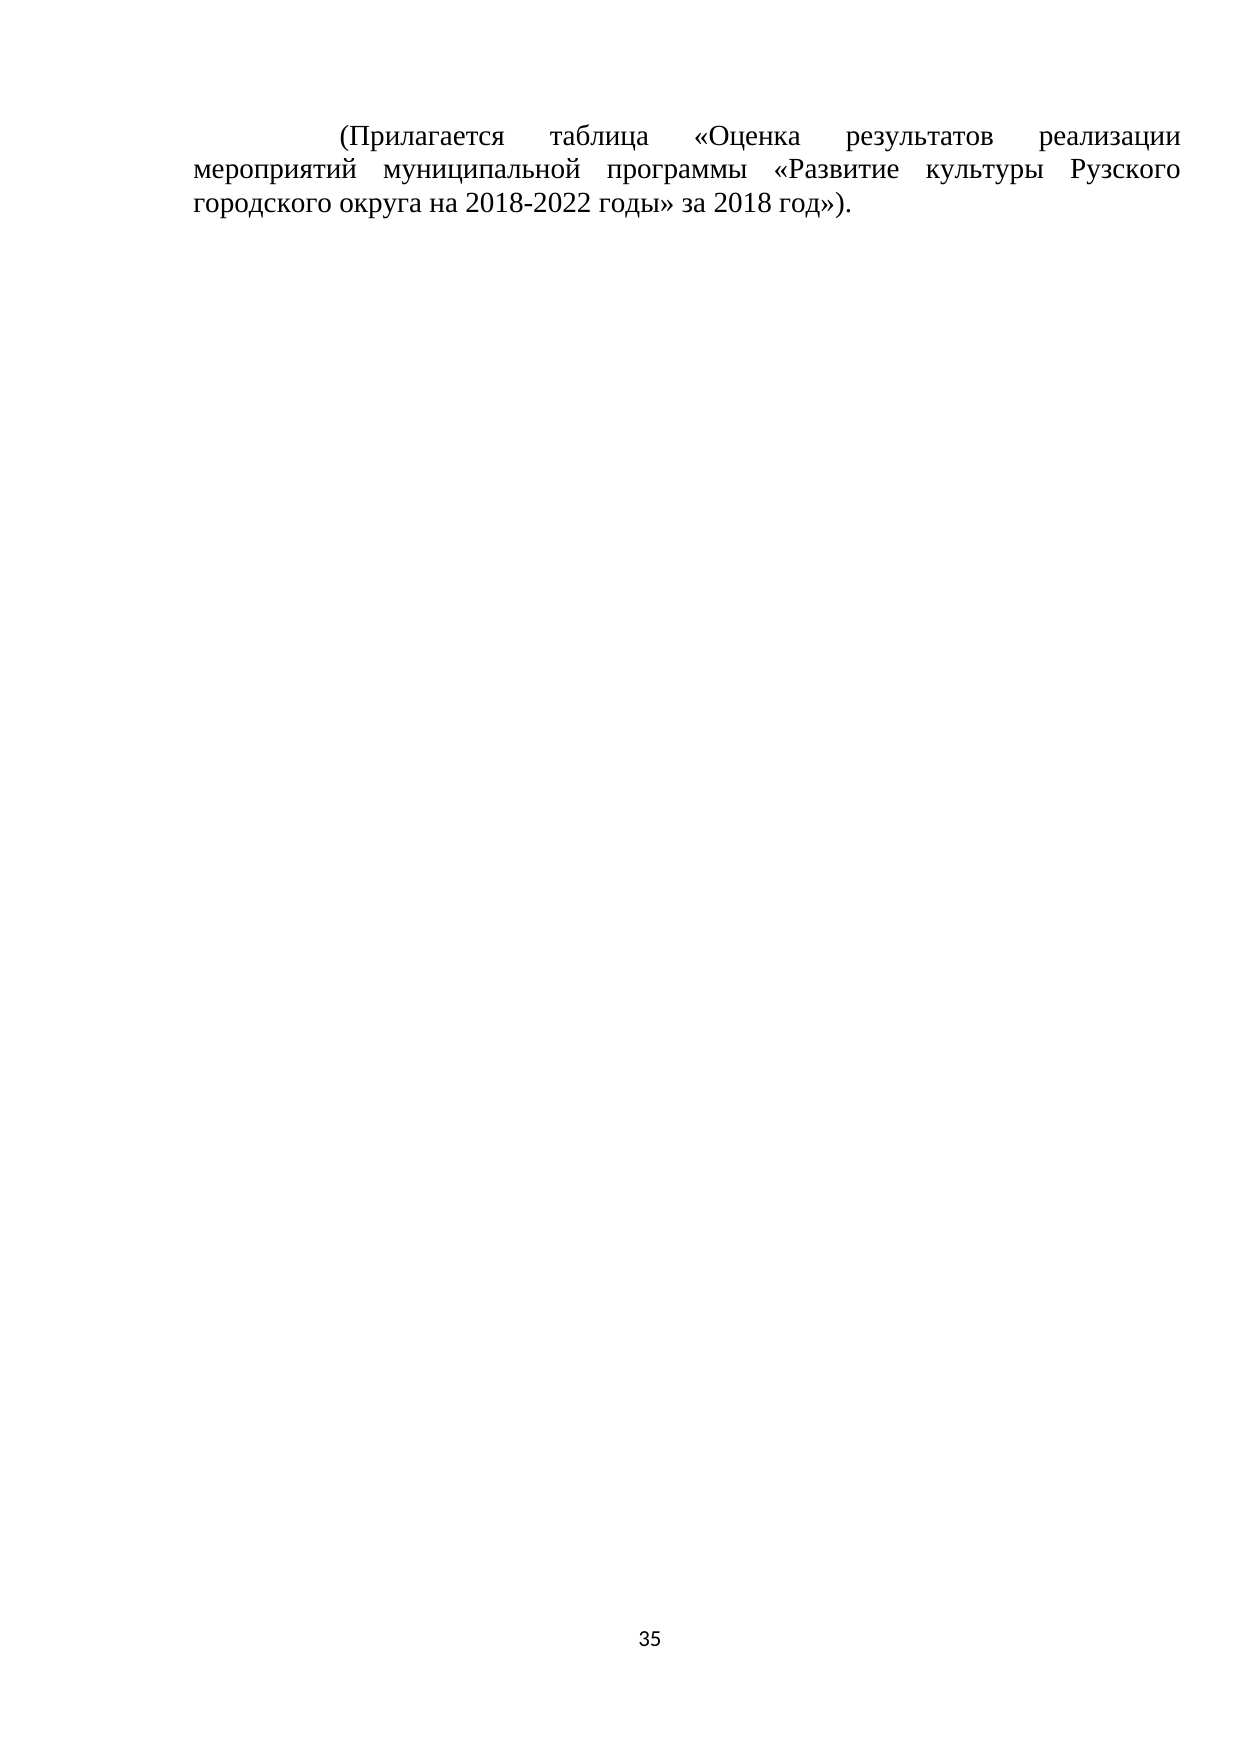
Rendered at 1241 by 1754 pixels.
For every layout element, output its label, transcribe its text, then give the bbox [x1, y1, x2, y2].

text (Прилагается таблица «Оценка результатов реализации мероприятий муниципальной программы «Развитие культуры Рузского городского округа на 2018-2022 годы» за 2018 год»). [193, 118, 1181, 219]
